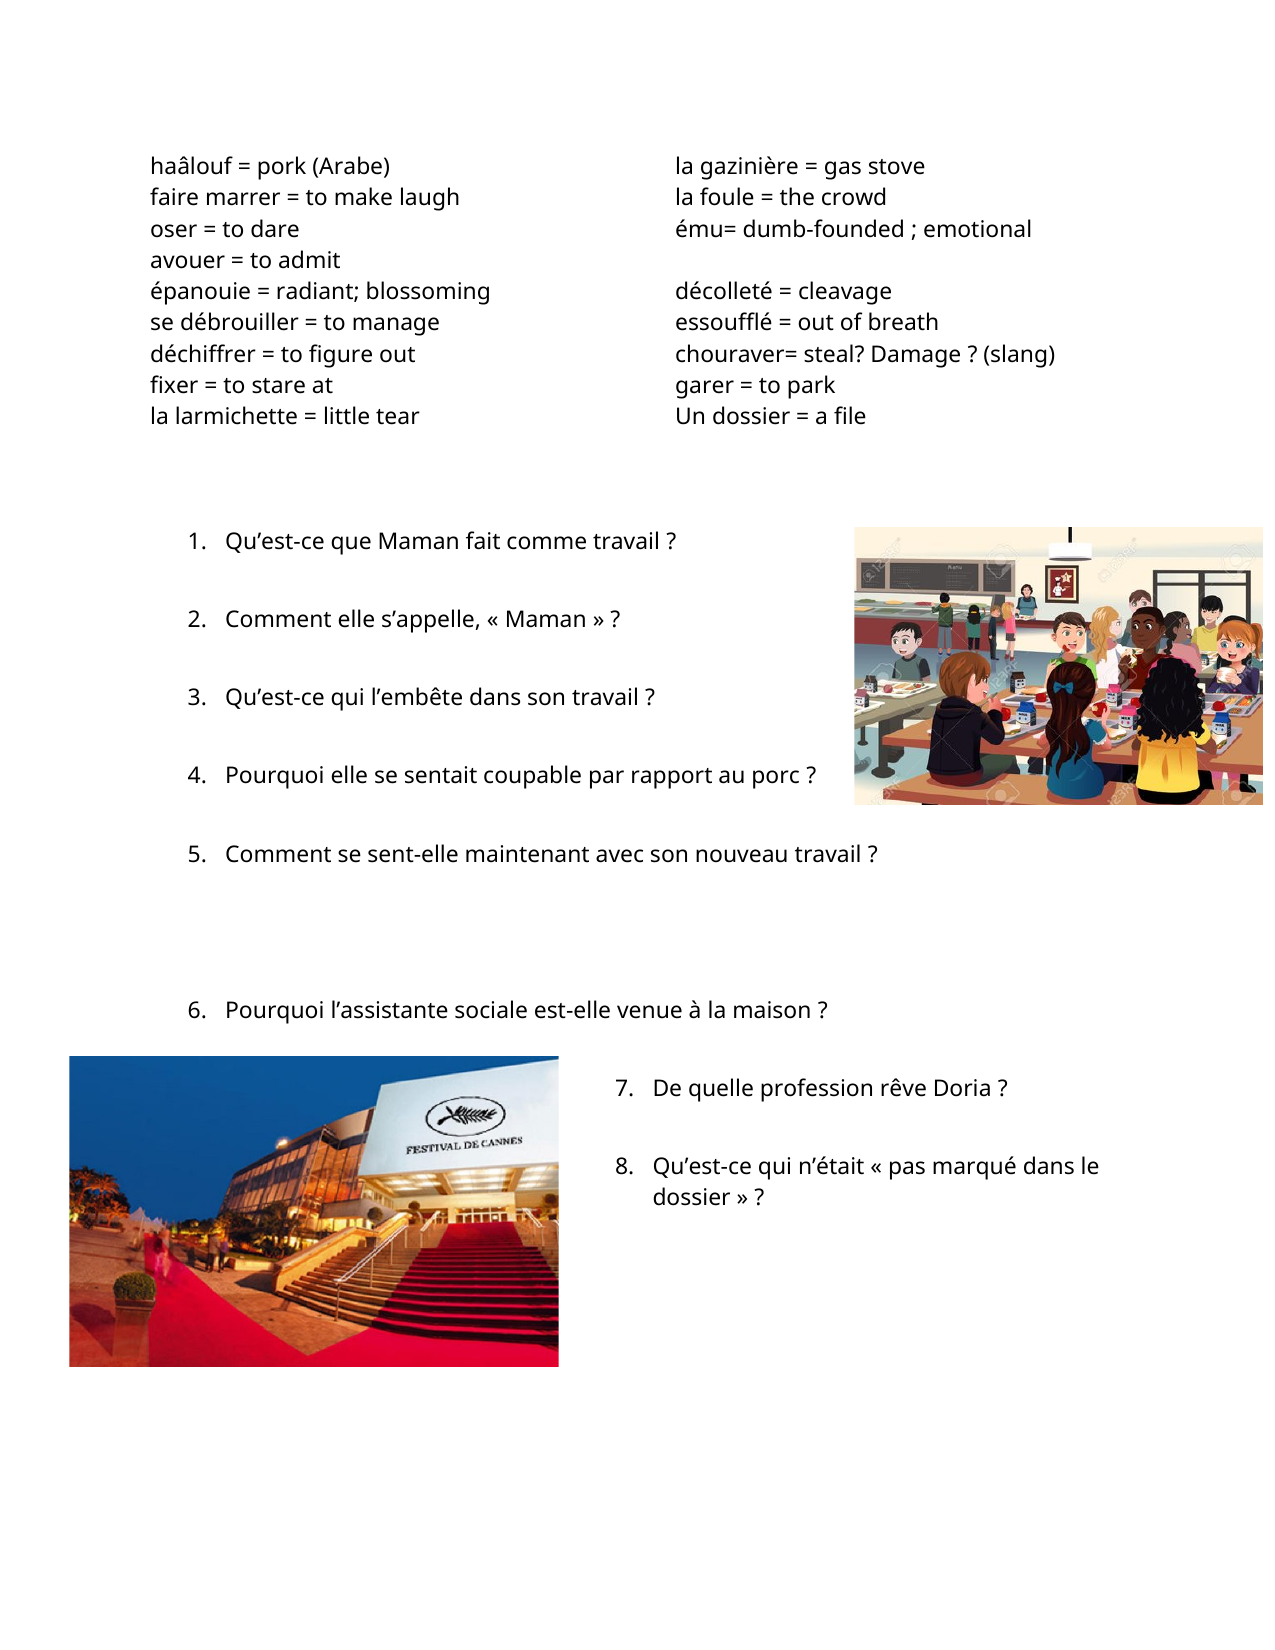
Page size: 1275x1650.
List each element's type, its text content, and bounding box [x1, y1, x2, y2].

text haâlouf = pork (Arabe) [150, 150, 600, 181]
picture [850, 527, 1263, 803]
text avouer = to admit [150, 244, 600, 275]
text déchiffrer = to figure out [150, 337, 600, 369]
text la foule = the crowd [675, 181, 1125, 212]
text se débrouiller = to manage [150, 306, 600, 337]
text garer = to park [675, 369, 1125, 400]
text décolleté = cleavage [675, 275, 1125, 306]
list De quelle profession rêve Doria ? [559, 1072, 1125, 1103]
list Qu’est-ce que Maman fait comme travail ? [187, 525, 1125, 556]
text oser = to dare [150, 212, 600, 244]
list Pourquoi elle se sentait coupable par rapport au porc ? [187, 759, 850, 791]
text fixer = to stare at [150, 369, 600, 400]
picture [67, 1056, 559, 1366]
list Qu’est-ce qui n’était « pas marqué dans le dossier » ? [559, 1150, 1125, 1212]
text chouraver= steal? Damage ? (slang) [675, 337, 1125, 369]
text épanouie = radiant; blossoming [150, 275, 600, 306]
text ému= dumb-founded ; emotional [675, 212, 1125, 244]
text Un dossier = a file [675, 400, 1125, 431]
text essoufflé = out of breath [675, 306, 1125, 337]
list Pourquoi l’assistante sociale est-elle venue à la maison ? [187, 994, 1125, 1025]
text la larmichette = little tear [150, 400, 600, 431]
list Qu’est-ce qui l’embête dans son travail ? [187, 681, 850, 712]
text la gazinière = gas stove [675, 150, 1125, 181]
list Comment elle s’appelle, « Maman » ? [187, 603, 850, 634]
list Comment se sent-elle maintenant avec son nouveau travail ? [187, 837, 1125, 869]
text faire marrer = to make laugh [150, 181, 600, 212]
